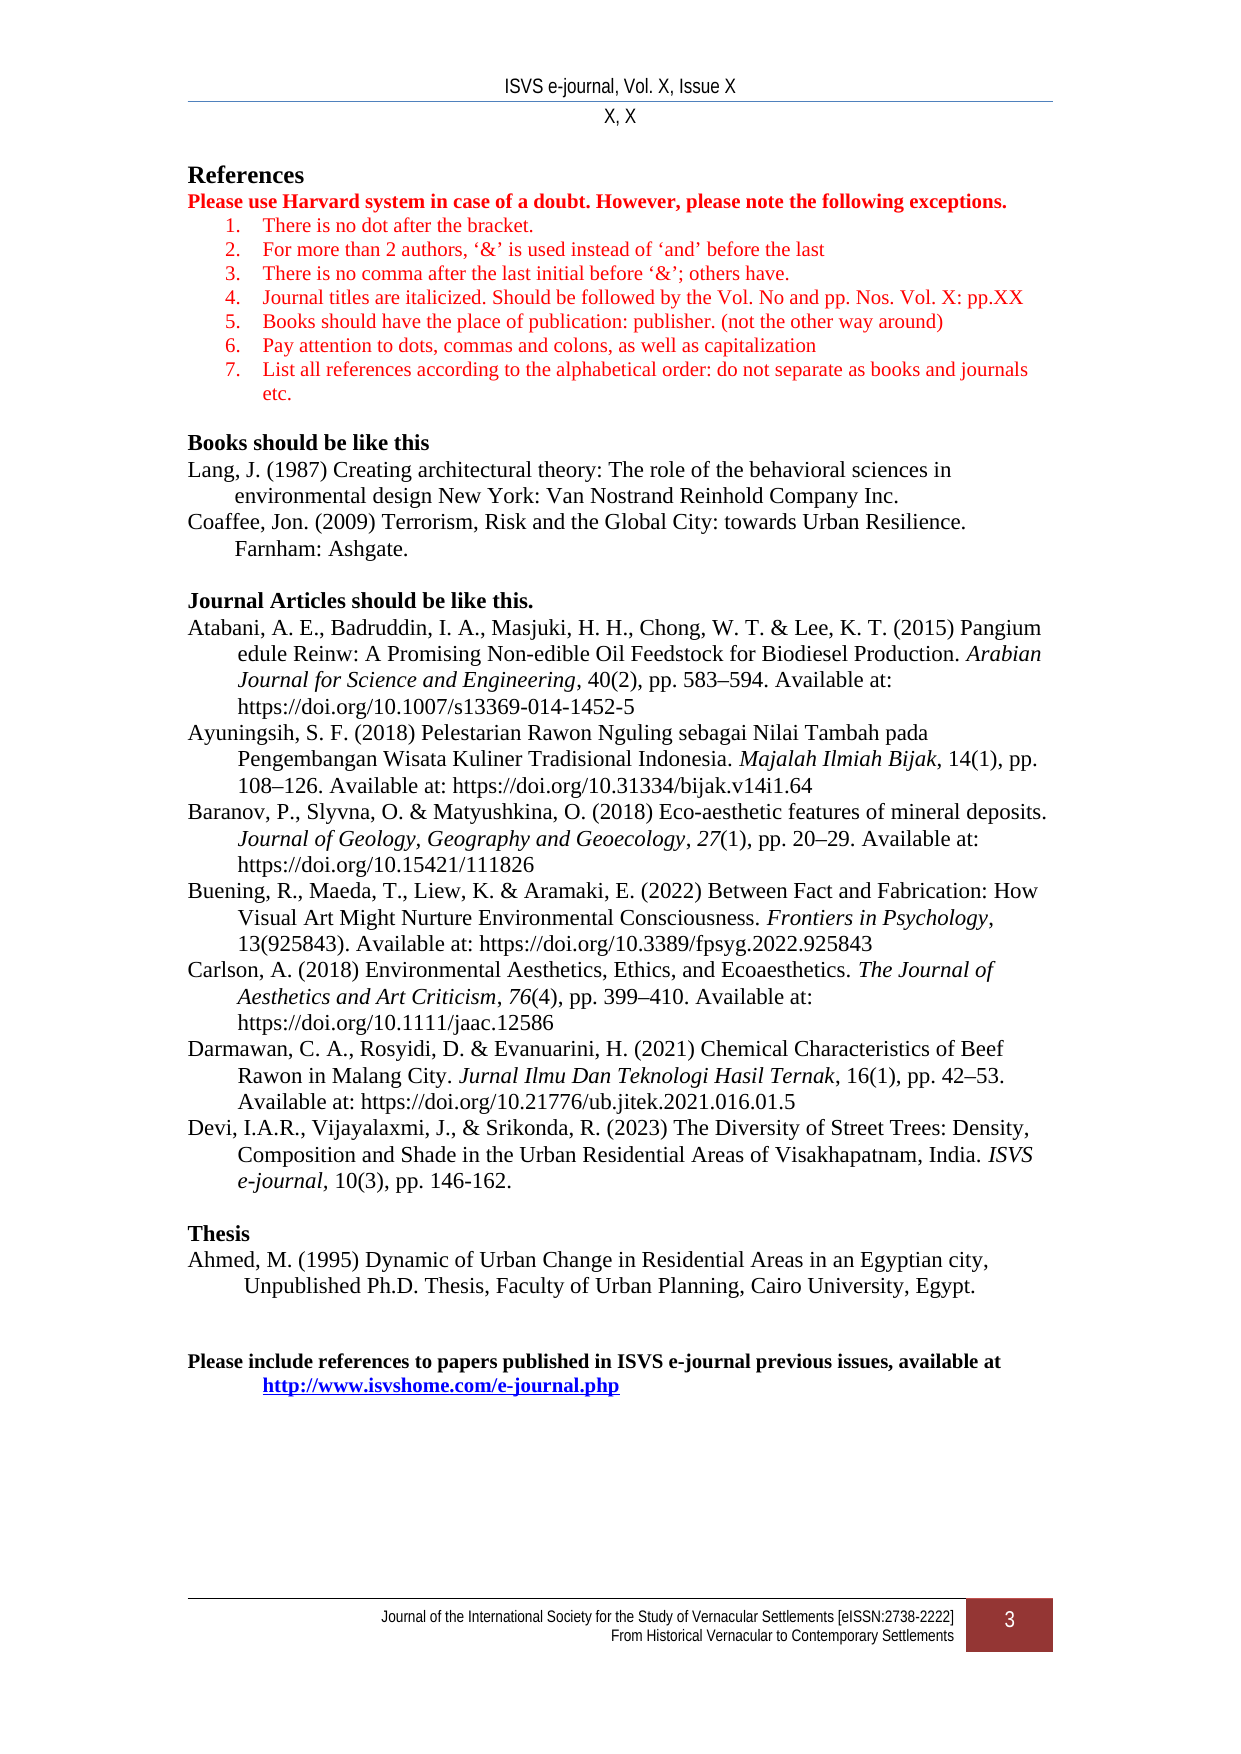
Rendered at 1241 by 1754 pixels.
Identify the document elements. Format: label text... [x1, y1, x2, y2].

list Books should have the place of publication: publisher. (not the other way around) [225, 309, 1053, 333]
text Carlson, A. (2018) Environmental Aesthetics, Ethics, and Ecoaesthetics. The Journal of Aesthetics and Art Criticism, 76(4), pp. 399–410. Available at: https://doi.org/10.1111/jaac.12586 [187, 956, 1053, 1035]
list Pay attention to dots, commas and colons, as well as capitalization [225, 333, 1053, 357]
text Devi, I.A.R., Vijayalaxmi, J., & Srikonda, R. (2023) The Diversity of Street Trees: Density, Composition and Shade in the Urban Residential Areas of Visakhapatnam, India. ISVS e-journal, 10(3), pp. 146-162. [187, 1114, 1053, 1193]
text Atabani, A. E., Badruddin, I. A., Masjuki, H. H., Chong, W. T. & Lee, K. T. (2015) Pangium edule Reinw: A Promising Non-edible Oil Feedstock for Biodiesel Production. Arabian Journal for Science and Engineering, 40(2), pp. 583–594. Available at: https://doi.org/10.1007/s13369-014-1452-5 [187, 614, 1053, 719]
text References [187, 160, 1053, 189]
list For more than 2 authors, ‘&’ is used instead of ‘and’ before the last [225, 237, 1053, 261]
text Thesis [187, 1220, 1053, 1246]
text Ahmed, M. (1995) Dynamic of Urban Change in Residential Areas in an Egyptian city, Unpublished Ph.D. Thesis, Faculty of Urban Planning, Cairo University, Egypt. [187, 1246, 1053, 1299]
text Books should be like this [187, 429, 1053, 456]
text Ayuningsih, S. F. (2018) Pelestarian Rawon Nguling sebagai Nilai Tambah pada Pengembangan Wisata Kuliner Tradisional Indonesia. Majalah Ilmiah Bijak, 14(1), pp. 108–126. Available at: https://doi.org/10.31334/bijak.v14i1.64 [187, 719, 1053, 798]
text Journal Articles should be like this. [187, 587, 1053, 614]
list Journal titles are italicized. Should be followed by the Vol. No and pp. Nos. Vol. X: pp.XX [225, 285, 1053, 309]
text Coaffee, Jon. (2009) Terrorism, Risk and the Global City: towards Urban Resilience. Farnham: Ashgate. [187, 508, 1053, 561]
list There is no dot after the bracket. [225, 213, 1053, 237]
text Please use Harvard system in case of a doubt. However, please note the following exceptions. [187, 189, 1053, 213]
list There is no comma after the last initial before ‘&’; others have. [225, 261, 1053, 285]
text Darmawan, C. A., Rosyidi, D. & Evanuarini, H. (2021) Chemical Characteristics of Beef Rawon in Malang City. Jurnal Ilmu Dan Teknologi Hasil Ternak, 16(1), pp. 42–53. Available at: https://doi.org/10.21776/ub.jitek.2021.016.01.5 [187, 1035, 1053, 1114]
text Buening, R., Maeda, T., Liew, K. & Aramaki, E. (2022) Between Fact and Fabrication: How Visual Art Might Nurture Environmental Consciousness. Frontiers in Psychology, 13(925843). Available at: https://doi.org/10.3389/fpsyg.2022.925843 [187, 877, 1053, 956]
text Lang, J. (1987) Creating architectural theory: The role of the behavioral sciences in environmental design New York: Van Nostrand Reinhold Company Inc. [187, 456, 1053, 508]
list List all references according to the alphabetical order: do not separate as books and journals etc. [225, 357, 1053, 405]
text Please include references to papers published in ISVS e-journal previous issues, available at http://www.isvshome.com/e-journal.php [187, 1349, 1053, 1397]
text Baranov, P., Slyvna, O. & Matyushkina, O. (2018) Eco-aesthetic features of mineral deposits. Journal of Geology, Geography and Geoecology, 27(1), pp. 20–29. Available at: https://doi.org/10.15421/111826 [187, 798, 1053, 877]
